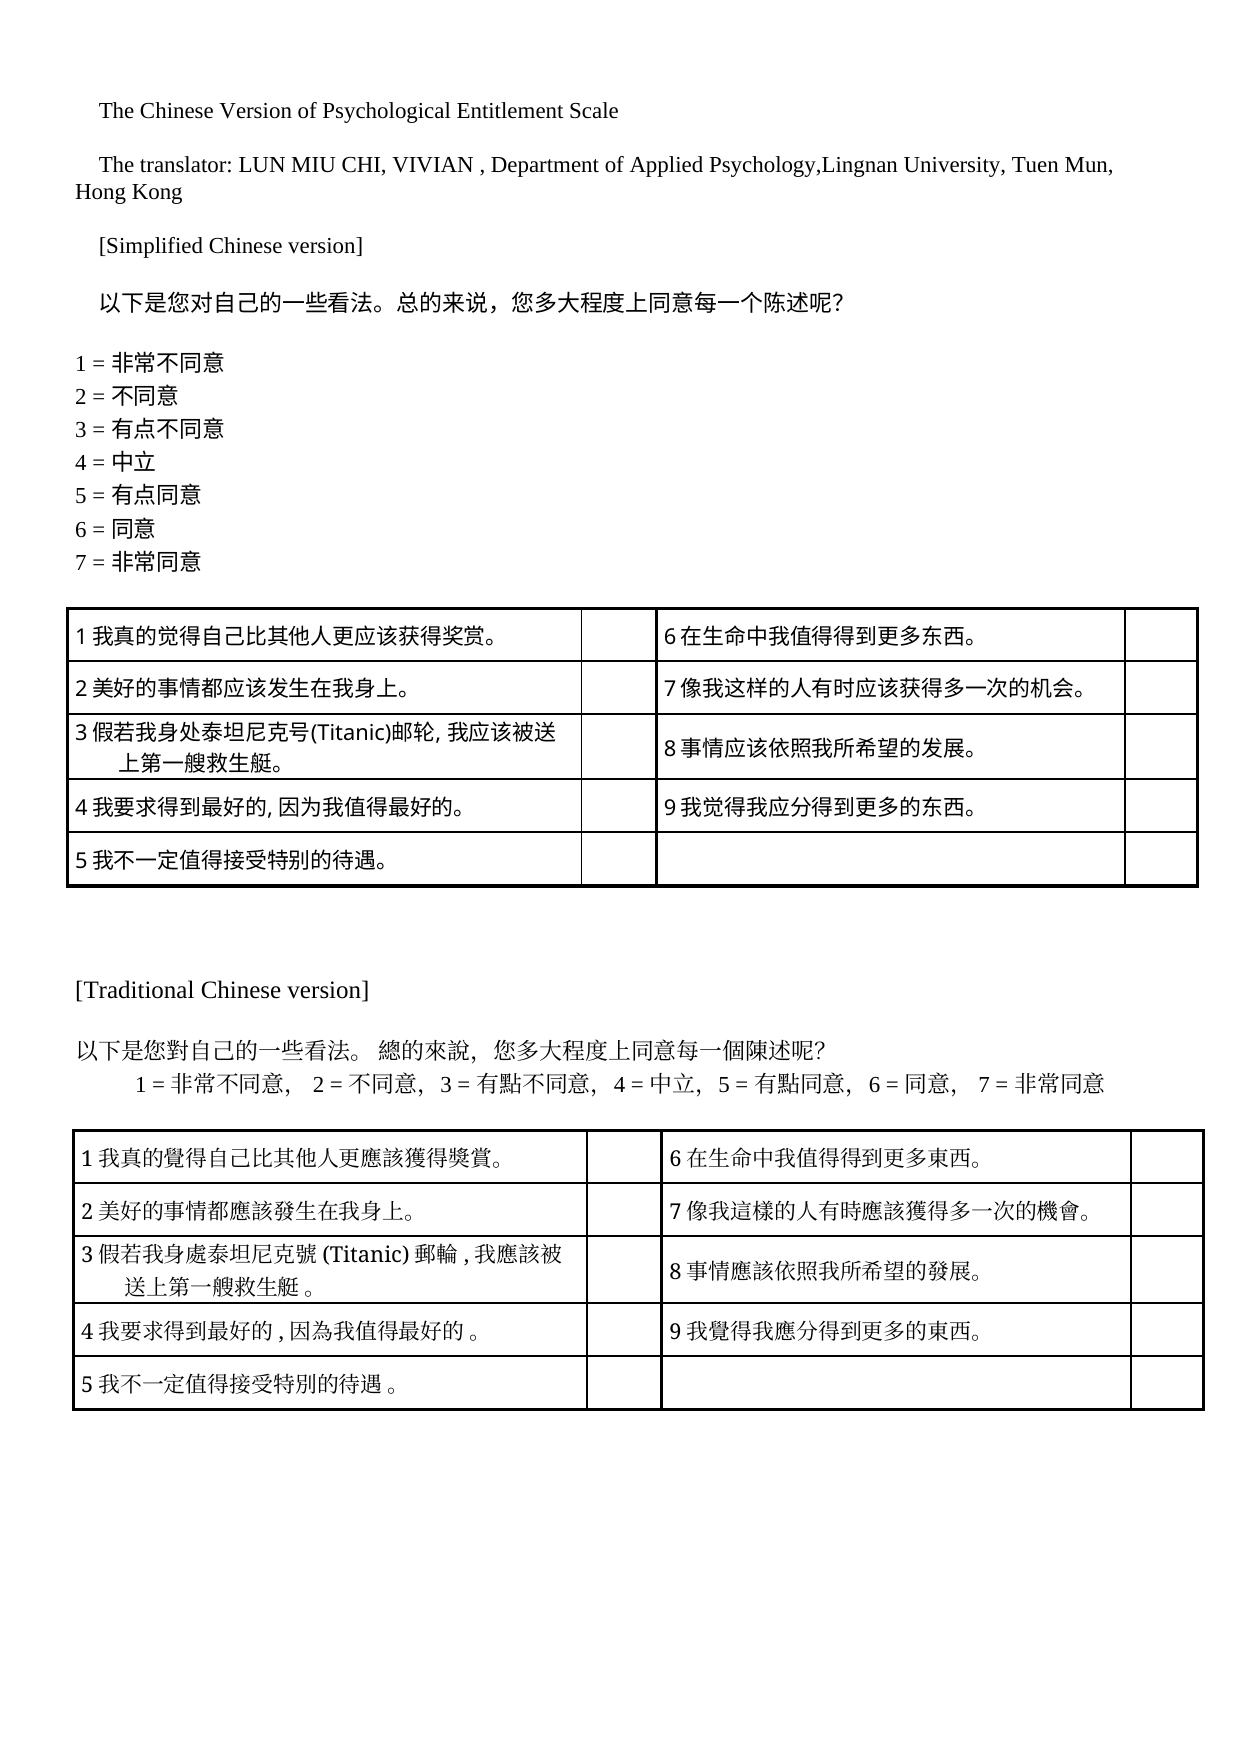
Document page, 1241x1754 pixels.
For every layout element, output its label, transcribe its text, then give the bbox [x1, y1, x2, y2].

table_cell [582, 833, 655, 884]
table_cell [588, 1237, 660, 1302]
table_header [1132, 1132, 1202, 1182]
table_cell [1132, 1237, 1202, 1302]
text 4 = 中立 [75, 444, 1165, 477]
table_header [582, 610, 655, 660]
table_cell [1126, 833, 1196, 884]
text 6 = 同意 [75, 511, 1165, 544]
table_cell 4 我要求得到最好的 , 因為我值得最好的 。 [75, 1304, 586, 1355]
table_cell [582, 780, 655, 831]
text 5 = 有点同意 [75, 477, 1165, 511]
table_header 1我真的觉得自己比其他人更应该获得奖赏。 [69, 610, 581, 660]
table_cell [588, 1357, 660, 1408]
table_cell [663, 1357, 1130, 1408]
table_cell [1132, 1184, 1202, 1235]
table_cell [582, 715, 655, 778]
table_cell 7 像我這樣的人有時應該獲得多一次的機會。 [663, 1184, 1130, 1235]
table_cell [658, 833, 1124, 884]
text [Traditional Chinese version] [75, 975, 1165, 1003]
table_cell 2美好的事情都应该发生在我身上。 [69, 662, 581, 713]
table_cell [1126, 780, 1196, 831]
text 1 = 非常不同意， 2 = 不同意，3 = 有點不同意，4 = 中立，5 = 有點同意，6 = 同意， 7 = 非常同意 [75, 1066, 1165, 1099]
table_cell 8 事情應該依照我所希望的發展。 [663, 1237, 1130, 1302]
table_header [588, 1132, 660, 1182]
table_header [1126, 610, 1196, 660]
table_cell 7像我这样的人有时应该获得多一次的机会。 [658, 662, 1124, 713]
text 7 = 非常同意 [75, 544, 1165, 577]
table_cell [588, 1184, 660, 1235]
table_cell 5我不一定值得接受特别的待遇。 [69, 833, 581, 884]
table_cell [1132, 1357, 1202, 1408]
table_cell 5 我不一定值得接受特別的待遇 。 [75, 1357, 586, 1408]
table_cell 3 假若我身處泰坦尼克號 (Titanic) 郵輪 , 我應該被送上第一艘救生艇 。 [75, 1237, 586, 1302]
text [Simplified Chinese version] [75, 232, 1165, 258]
table_cell 2 美好的事情都應該發生在我身上。 [75, 1184, 586, 1235]
table_cell [1126, 662, 1196, 713]
table_cell [588, 1304, 660, 1355]
text 1 = 非常不同意 [75, 344, 1165, 378]
text 以下是您對自己的一些看法。 總的來說，您多大程度上同意每一個陳述呢？ [75, 1033, 1165, 1066]
table_header 6 在生命中我值得得到更多東西。 [663, 1132, 1130, 1182]
text 3 = 有点不同意 [75, 411, 1165, 444]
table_cell 9 我覺得我應分得到更多的東西。 [663, 1304, 1130, 1355]
text The Chinese Version of Psychological Entitlement Scale [75, 97, 1165, 151]
text 以下是您对自己的一些看法。总的来说，您多大程度上同意每一个陈述呢？ [75, 285, 1165, 318]
table_cell 4我要求得到最好的, 因为我值得最好的。 [69, 780, 581, 831]
table_cell 8事情应该依照我所希望的发展。 [658, 715, 1124, 778]
text 2 = 不同意 [75, 378, 1165, 411]
table_header 1 我真的覺得自己比其他人更應該獲得獎賞。 [75, 1132, 586, 1182]
table_cell [1126, 715, 1196, 778]
table_cell [1132, 1304, 1202, 1355]
table_cell 3假若我身处泰坦尼克号(Titanic)邮轮, 我应该被送上第一艘救生艇。 [69, 715, 581, 778]
table_cell [582, 662, 655, 713]
table_header 6在生命中我值得得到更多东西。 [658, 610, 1124, 660]
table_cell 9我觉得我应分得到更多的东西。 [658, 780, 1124, 831]
text The translator: LUN MIU CHI, VIVIAN , Department of Applied Psychology,Lingnan University, Tuen Mun, Hong Kong [75, 151, 1165, 204]
